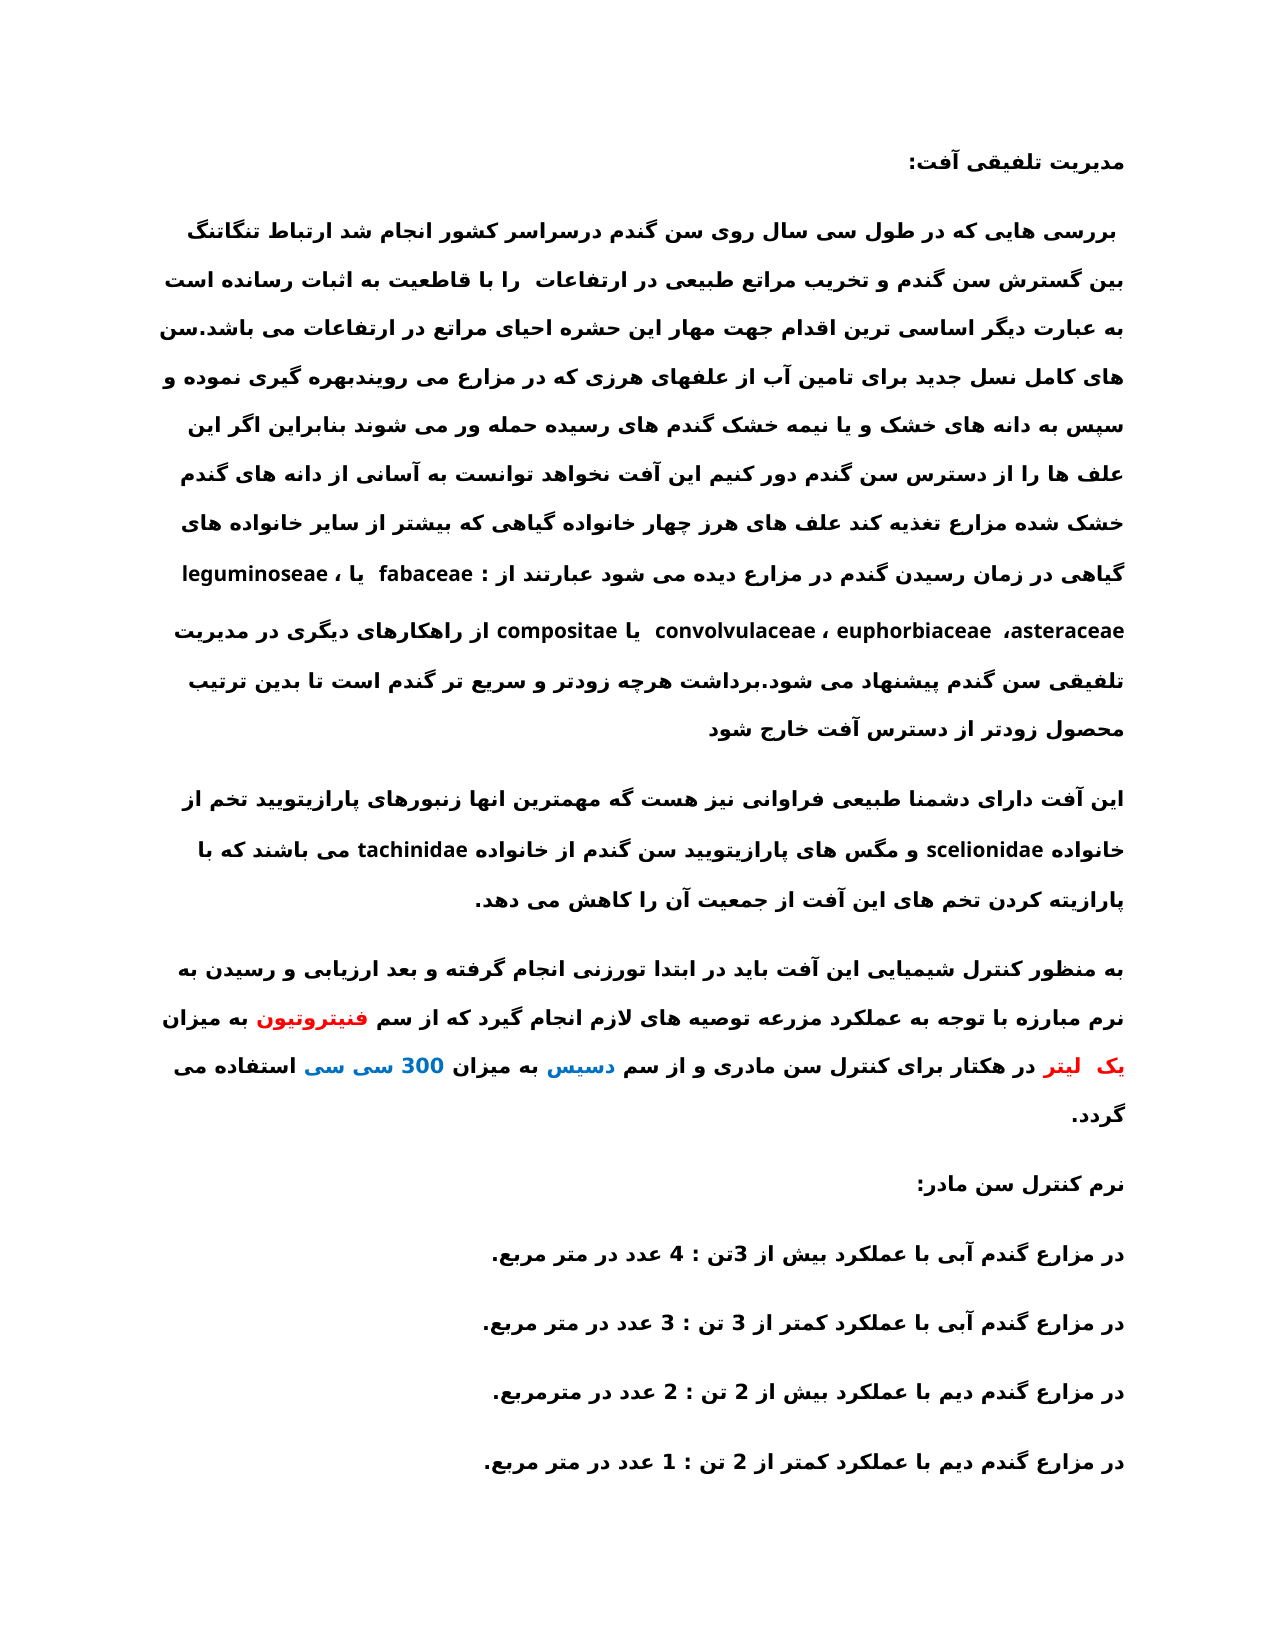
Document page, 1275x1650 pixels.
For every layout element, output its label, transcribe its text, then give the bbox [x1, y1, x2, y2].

text در مزارع گندم آبی با عملکرد بیش از 3تن : 4 عدد در متر مربع. [150, 1242, 1125, 1266]
text بررسی هایی که در طول سی سال روی سن گندم درسراسر کشور انجام شد ارتباط تنگاتنگ بین گسترش سن گندم و تخریب مراتع طبیعی در ارتفاعات را با قاطعیت به اثبات رسانده است به عبارت دیگر اساسی ترین اقدام جهت مهار این حشره احیای مراتع در ارتفاعات می باشد.سن های کامل نسل جدید برای تامین آب از علفهای هرزی که در مزارع می رویندبهره گیری نموده و سپس به دانه های خشک و یا نیمه خشک گندم های رسیده حمله ور می شوند بنابراین اگر این علف ها را از دسترس سن گندم دور کنیم این آفت نخواهد توانست به آسانی از دانه های گندم خشک شده مزارع تغذیه کند علف های هرز چهار خانواده گیاهی که بیشتر از سایر خانواده های گیاهی در زمان رسیدن گندم در مزارع دیده می شود عبارتند از : fabaceae یا leguminoseae ، convolvulaceae ، euphorbiaceae ،asteraceae یا compositae از راهکارهای دیگری در مدیریت تلفیقی سن گندم پیشنهاد می شود.برداشت هرچه زودتر و سریع تر گندم است تا بدین ترتیب محصول زودتر از دسترس آفت خارج شود [150, 219, 1125, 742]
text در مزارع گندم دیم با عملکرد کمتر از 2 تن : 1 عدد در متر مربع. [150, 1450, 1125, 1474]
text مدیریت تلفیقی آفت: [150, 150, 1125, 174]
text در مزارع گندم آبی با عملکرد کمتر از 3 تن : 3 عدد در متر مربع. [150, 1311, 1125, 1335]
text این آفت دارای دشمنا طبیعی فراوانی نیز هست گه مهمترین انها زنبورهای پارازیتویید تخم از خانواده scelionidae و مگس های پارازیتویید سن گندم از خانواده tachinidae می باشند که با پارازیته کردن تخم های این آفت از جمعیت آن را کاهش می دهد. [150, 787, 1125, 912]
text نرم کنترل سن مادر: [150, 1172, 1125, 1197]
text در مزارع گندم دیم با عملکرد بیش از 2 تن : 2 عدد در مترمربع. [150, 1380, 1125, 1405]
text به منظور کنترل شیمیایی این آفت باید در ابتدا تورزنی انجام گرفته و بعد ارزیابی و رسیدن به نرم مبارزه با توجه به عملکرد مزرعه توصیه های لازم انجام گیرد که از سم فنیتروتیون به میزان یک لیتر در هکتار برای کنترل سن مادری و از سم دسیس به میزان 300 سی سی استفاده می گردد. [150, 957, 1125, 1127]
